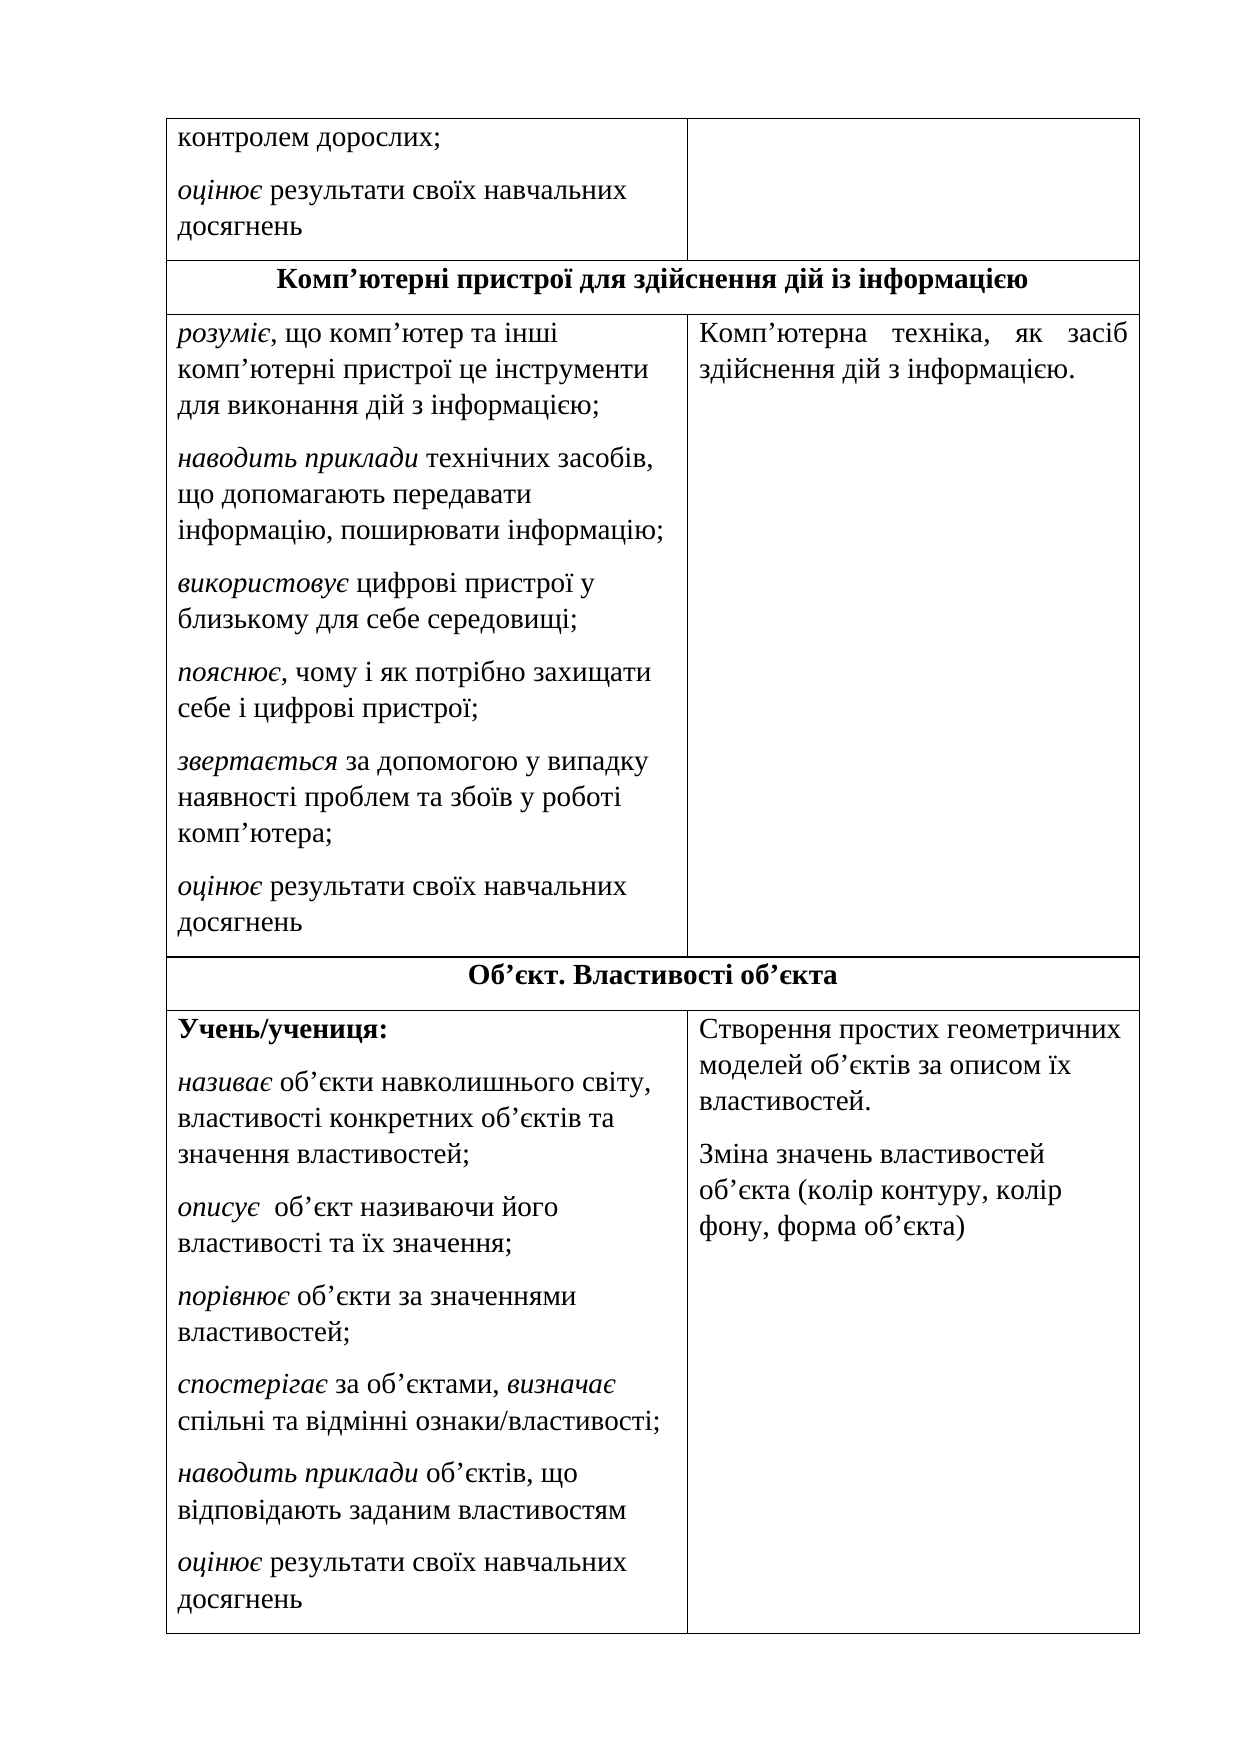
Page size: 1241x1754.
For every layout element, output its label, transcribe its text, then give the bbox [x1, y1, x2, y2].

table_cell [167, 119, 687, 260]
table_cell Створення простих геометричних моделей об’єктів за описом їх властивостей. Зміна значень властивостей об’єкта (колір контуру, колір фону, форма об’єкта) [688, 1011, 1139, 1633]
table_cell Комп’ютерні пристрої для здійснення дій із інформацією [167, 261, 1139, 314]
table_cell Учень/учениця: називає об’єкти навколишнього світу, властивості конкретних об’єктів та значення властивостей; описує об’єкт називаючи його властивості та їх значення; порівнює об’єкти за значеннями властивостей; спостерігає за об’єктами, визначає спільні та відмінні ознаки/властивості; наводить приклади об’єктів, що відповідають заданим властивостям оцінює результати своїх навчальних досягнень [167, 1011, 687, 1633]
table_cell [688, 119, 1139, 260]
table_cell розуміє, що комп’ютер та інші комп’ютерні пристрої це інструменти для виконання дій з інформацією; наводить приклади технічних засобів, що допомагають передавати інформацію, поширювати інформацію; використовує цифрові пристрої у близькому для себе середовищі; пояснює, чому і як потрібно захищати себе і цифрові пристрої; звертається за допомогою у випадку наявності проблем та збоїв у роботі комп’ютера; оцінює результати своїх навчальних досягнень [167, 315, 687, 956]
table_cell Комп’ютерна техніка, як засіб здійснення дій з інформацією. [688, 315, 1139, 956]
table_cell Об’єкт. Властивості об’єкта [167, 958, 1139, 1010]
